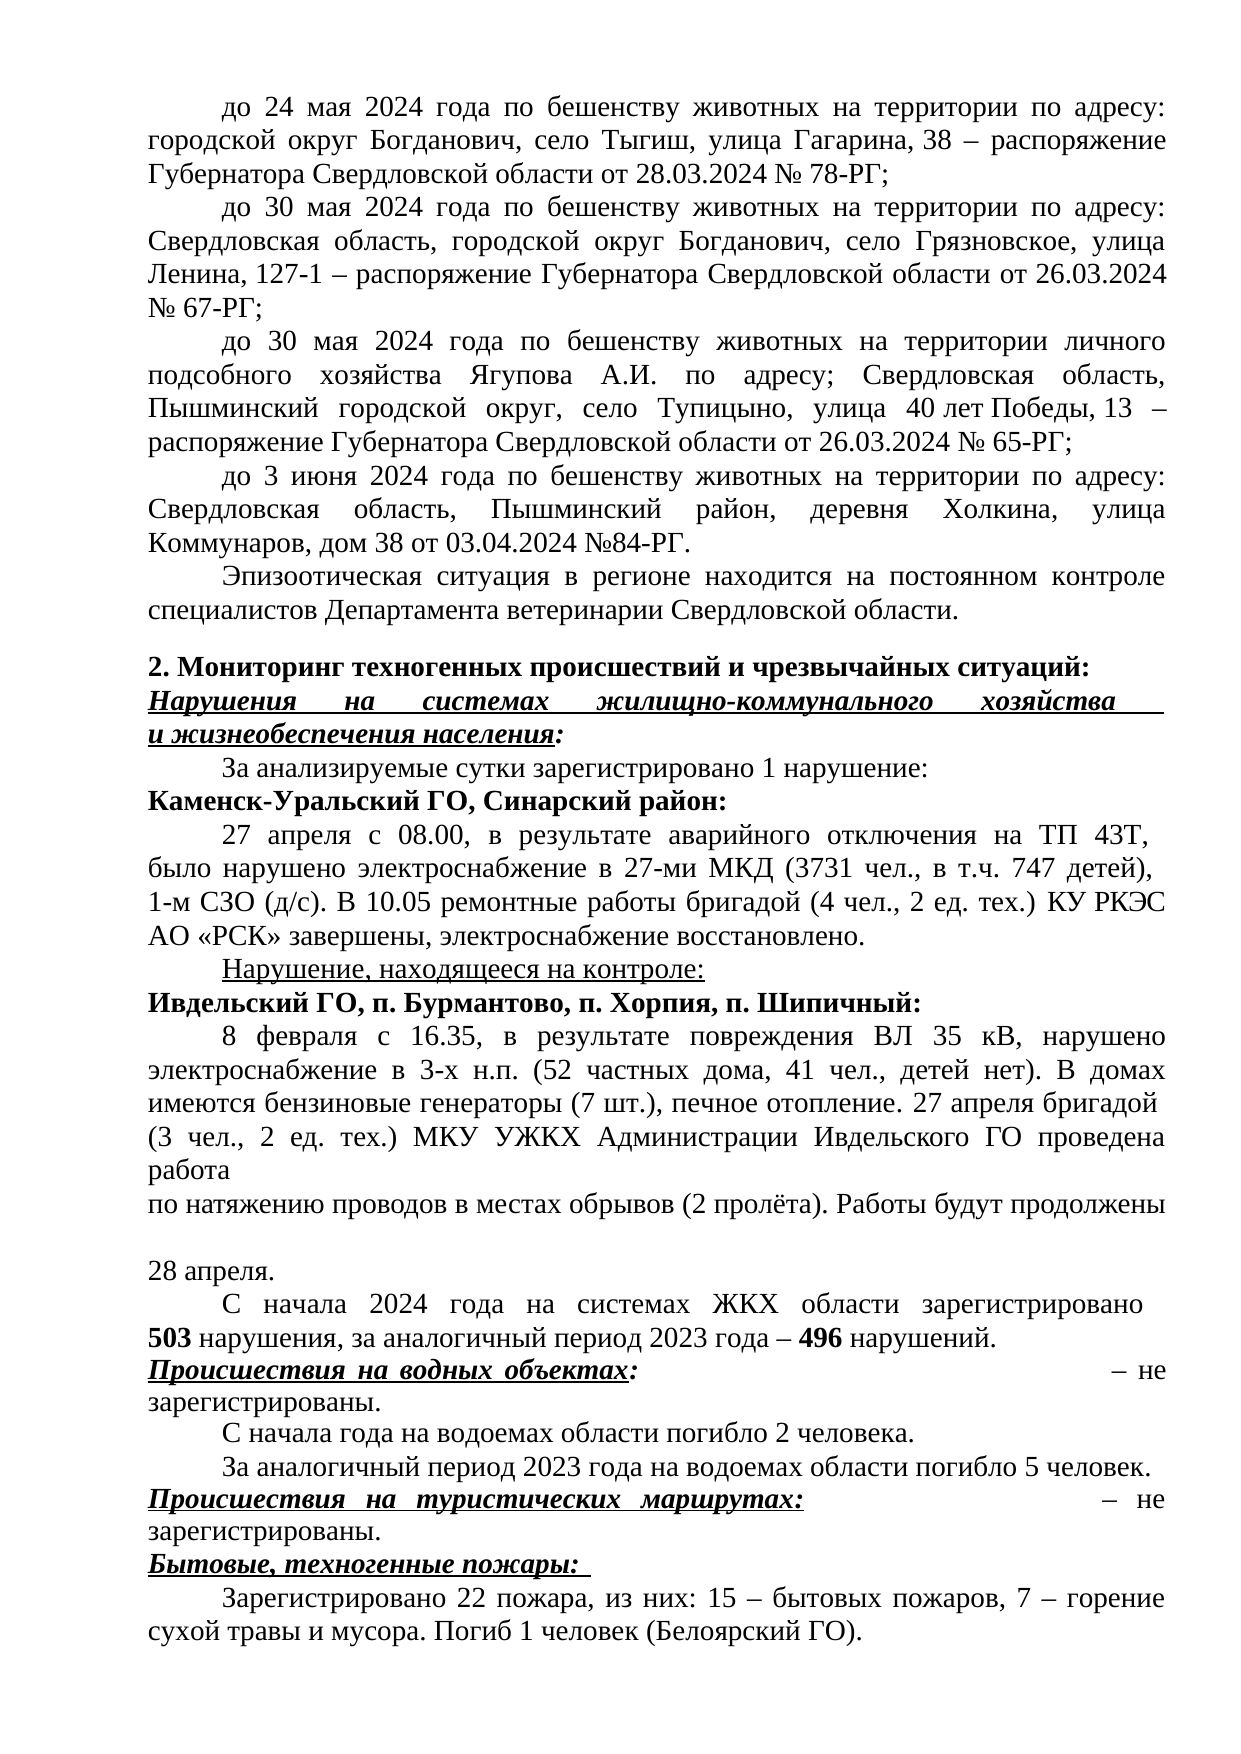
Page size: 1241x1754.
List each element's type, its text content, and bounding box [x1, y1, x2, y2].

text Бытовые, техногенные пожары: [148, 1546, 1167, 1580]
text Нарушения на системах жилищно-коммунального хозяйства и жизнеобеспечения населения: [148, 683, 1167, 750]
text За аналогичный период 2023 года на водоемах области погибло 5 человек. [148, 1449, 1167, 1483]
text Происшествия на водных объектах: – не зарегистрированы. [148, 1354, 1167, 1417]
text до 30 мая 2024 года по бешенству животных на территории личного подсобного хозяйства Ягупова А.И. по адресу; Свердловская область, Пышминский городской округ, село Тупицыно, улица 40 лет Победы, 13 – распоряжение Губернатора Свердловской области от 26.03.2024 № 65-РГ; [148, 323, 1167, 458]
text За анализируемые сутки зарегистрировано 1 нарушение: [148, 750, 1167, 783]
text 27 апреля с 08.00, в результате аварийного отключения на ТП 43Т, было нарушено электроснабжение в 27-ми МКД (3731 чел., в т.ч. 747 детей), 1-м СЗО (д/с). В 10.05 ремонтные работы бригадой (4 чел., 2 ед. тех.) КУ РКЭС АО «РСК» завершены, электроснабжение восстановлено. [148, 817, 1167, 951]
text Нарушение, находящееся на контроле: [148, 951, 1167, 985]
text Зарегистрировано 22 пожара, из них: 15 – бытовых пожаров, 7 – горение сухой травы и мусора. Погиб 1 человек (Белоярский ГО). [148, 1580, 1167, 1647]
text Каменск-Уральский ГО, Синарский район: [148, 783, 1167, 817]
text Ивдельский ГО, п. Бурмантово, п. Хорпия, п. Шипичный: [148, 985, 1167, 1018]
text С начала года на водоемах области погибло 2 человека. [148, 1417, 1167, 1449]
text Происшествия на туристических маршрутах: – не зарегистрированы. [148, 1483, 1167, 1546]
text С начала 2024 года на системах ЖКХ области зарегистрировано 503 нарушения, за аналогичный период 2023 года – 496 нарушений. [148, 1287, 1167, 1354]
text до 30 мая 2024 года по бешенству животных на территории по адресу: Свердловская область, городской округ Богданович, село Грязновское, улица Ленина, 127-1 – распоряжение Губернатора Свердловской области от 26.03.2024 № 67-РГ; [148, 189, 1167, 323]
text до 24 мая 2024 года по бешенству животных на территории по адресу: городской округ Богданович, село Тыгиш, улица Гагарина, 38 – распоряжение Губернатора Свердловской области от 28.03.2024 № 78-РГ; [148, 89, 1167, 189]
text Эпизоотическая ситуация в регионе находится на постоянном контроле специалистов Департамента ветеринарии Свердловской области. [148, 558, 1167, 625]
text 8 февраля с 16.35, в результате повреждения ВЛ 35 кВ, нарушено электроснабжение в 3-х н.п. (52 частных дома, 41 чел., детей нет). В домах имеются бензиновые генераторы (7 шт.), печное отопление. 27 апреля бригадой (3 чел., 2 ед. тех.) МКУ УЖКХ Администрации Ивдельского ГО проведена работа по натяжению проводов в местах обрывов (2 пролёта). Работы будут продолжены 28 апреля. [148, 1018, 1167, 1287]
text 2. Мониторинг техногенных происшествий и чрезвычайных ситуаций: [148, 649, 1167, 683]
text до 3 июня 2024 года по бешенству животных на территории по адресу: Свердловская область, Пышминский район, деревня Холкина, улица Коммунаров, дом 38 от 03.04.2024 №84-РГ. [148, 458, 1167, 558]
